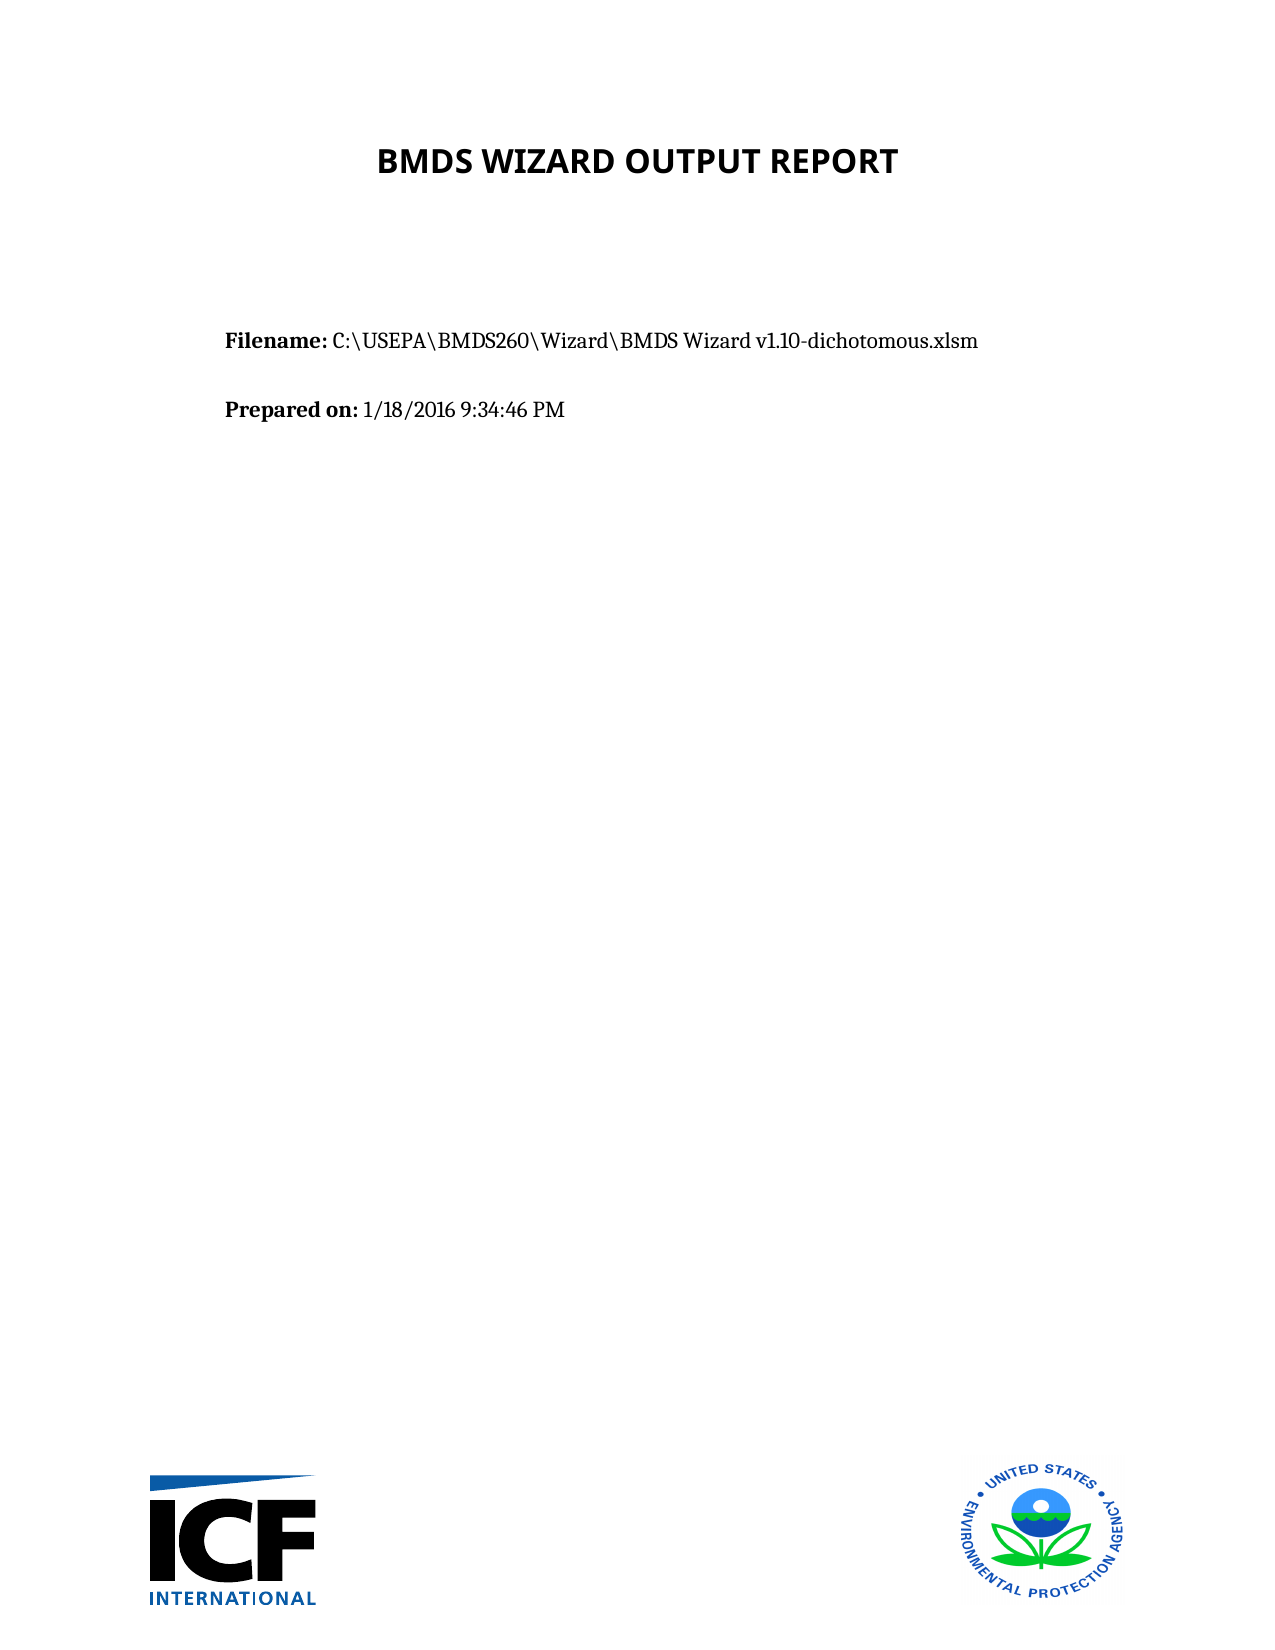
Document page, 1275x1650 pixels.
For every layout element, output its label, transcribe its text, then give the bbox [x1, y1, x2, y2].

text Filename: C:\USEPA\BMDS260\Wizard\BMDS Wizard v1.10-dichotomous.xlsm [150, 328, 1125, 355]
picture [961, 1455, 1125, 1605]
text Prepared on: 1/18/2016 9:34:46 PM [150, 397, 1125, 423]
title BMDS Wizard Output Report [150, 137, 1125, 183]
